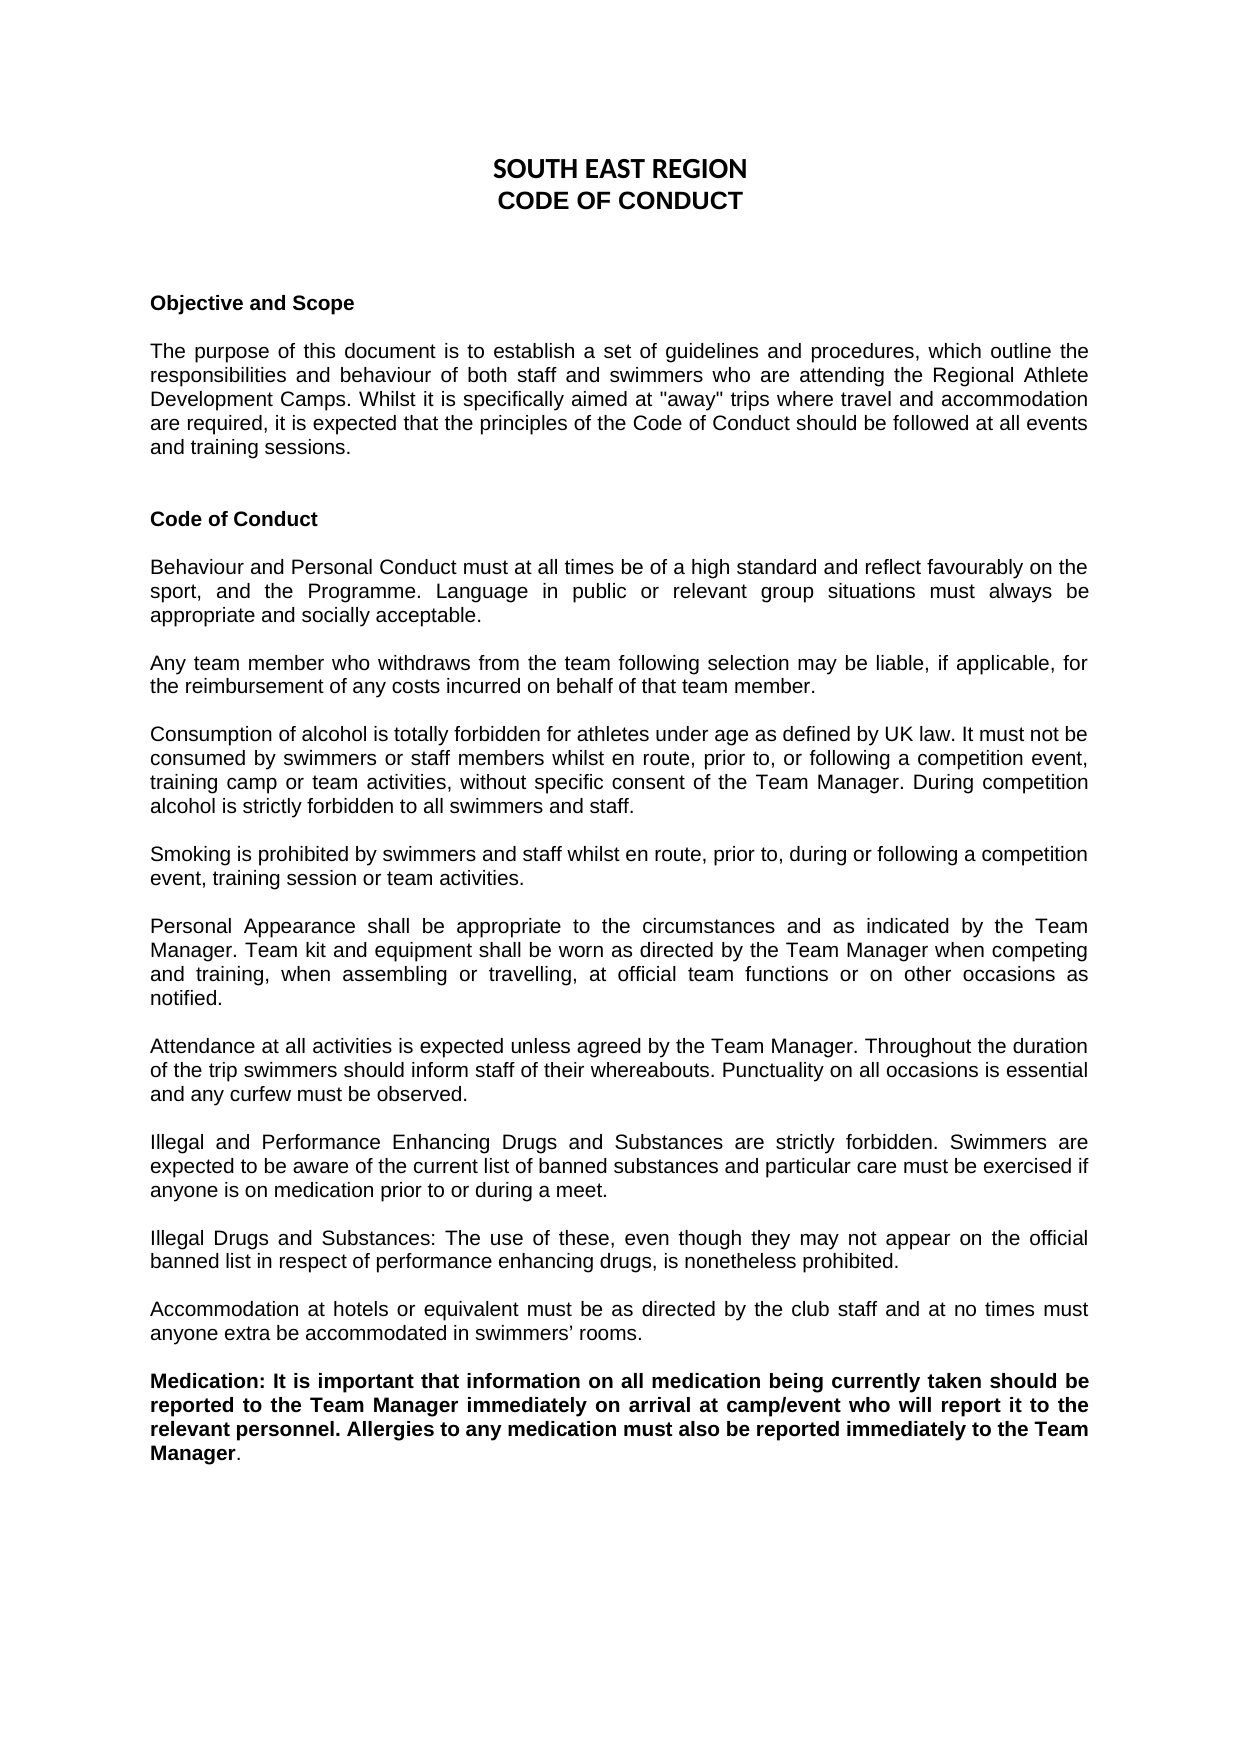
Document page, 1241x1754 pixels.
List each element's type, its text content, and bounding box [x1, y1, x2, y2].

text Code of Conduct [150, 507, 1090, 531]
text CODE OF CONDUCT [150, 186, 1090, 214]
text SOUTH EAST REGION [150, 150, 1090, 186]
text The purpose of this document is to establish a set of guidelines and procedures, which outline the responsibilities and behaviour of both staff and swimmers who are attending the Regional Athlete Development Camps. Whilst it is specifically aimed at "away" trips where travel and accommodation are required, it is expected that the principles of the Code of Conduct should be followed at all events and training sessions. [150, 339, 1090, 459]
text Accommodation at hotels or equivalent must be as directed by the club staff and at no times must anyone extra be accommodated in swimmers’ rooms. [150, 1297, 1090, 1345]
text Illegal and Performance Enhancing Drugs and Substances are strictly forbidden. Swimmers are expected to be aware of the current list of banned substances and particular care must be exercised if anyone is on medication prior to or during a meet. [150, 1129, 1090, 1201]
text Attendance at all activities is expected unless agreed by the Team Manager. Throughout the duration of the trip swimmers should inform staff of their whereabouts. Punctuality on all occasions is essential and any curfew must be observed. [150, 1034, 1090, 1106]
text Smoking is prohibited by swimmers and staff whilst en route, prior to, during or following a competition event, training session or team activities. [150, 842, 1090, 890]
text Medication: It is important that information on all medication being currently taken should be reported to the Team Manager immediately on arrival at camp/event who will report it to the relevant personnel. Allergies to any medication must also be reported immediately to the Team Manager. [150, 1369, 1090, 1465]
text Illegal Drugs and Substances: The use of these, even though they may not appear on the official banned list in respect of performance enhancing drugs, is nonetheless prohibited. [150, 1225, 1090, 1273]
text Consumption of alcohol is totally forbidden for athletes under age as defined by UK law. It must not be consumed by swimmers or staff members whilst en route, prior to, or following a competition event, training camp or team activities, without specific consent of the Team Manager. During competition alcohol is strictly forbidden to all swimmers and staff. [150, 722, 1090, 818]
text Any team member who withdraws from the team following selection may be liable, if applicable, for the reimbursement of any costs incurred on behalf of that team member. [150, 650, 1090, 698]
text Personal Appearance shall be appropriate to the circumstances and as indicated by the Team Manager. Team kit and equipment shall be worn as directed by the Team Manager when competing and training, when assembling or travelling, at official team functions or on other occasions as notified. [150, 914, 1090, 1010]
text Behaviour and Personal Conduct must at all times be of a high standard and reflect favourably on the sport, and the Programme. Language in public or relevant group situations must always be appropriate and socially acceptable. [150, 554, 1090, 626]
text Objective and Scope [150, 291, 1090, 315]
